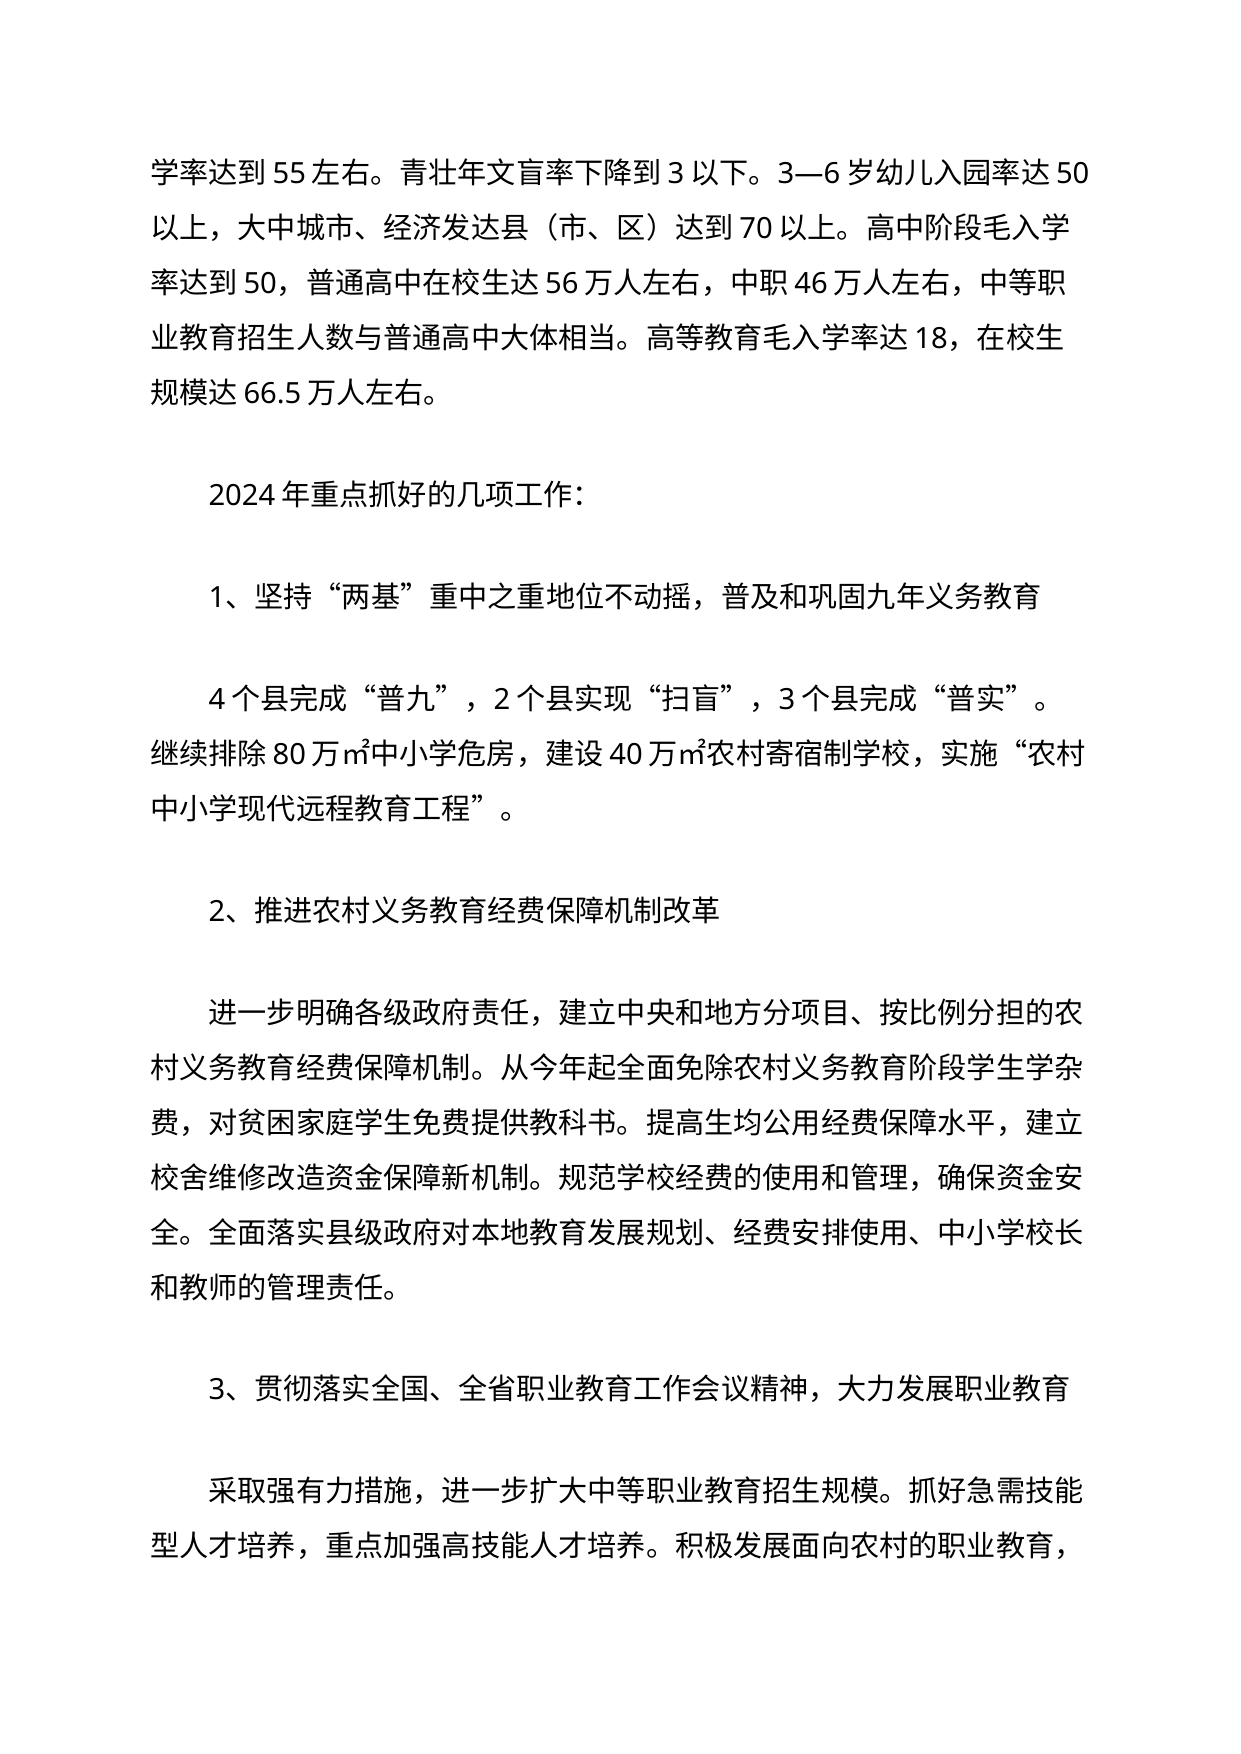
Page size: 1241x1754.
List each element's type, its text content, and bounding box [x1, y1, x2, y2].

text 2、推进农村义务教育经费保障机制改革 [150, 888, 1090, 930]
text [150, 150, 1090, 412]
text 1、坚持“两基”重中之重地位不动摇，普及和巩固九年义务教育 [150, 574, 1090, 616]
text 2024年重点抓好的几项工作： [150, 472, 1090, 514]
text 4个县完成“普九”，2个县实现“扫盲”，3个县完成“普实”。继续排除80万㎡中小学危房，建设40万㎡农村寄宿制学校，实施“农村中小学现代远程教育工程”。 [150, 676, 1090, 828]
text 3、贯彻落实全国、全省职业教育工作会议精神，大力发展职业教育 [150, 1366, 1090, 1408]
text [150, 1468, 1090, 1565]
text 进一步明确各级政府责任，建立中央和地方分项目、按比例分担的农村义务教育经费保障机制。从今年起全面免除农村义务教育阶段学生学杂费，对贫困家庭学生免费提供教科书。提高生均公用经费保障水平，建立校舍维修改造资金保障新机制。规范学校经费的使用和管理，确保资金安全。全面落实县级政府对本地教育发展规划、经费安排使用、中小学校长和教师的管理责任。 [150, 990, 1090, 1306]
